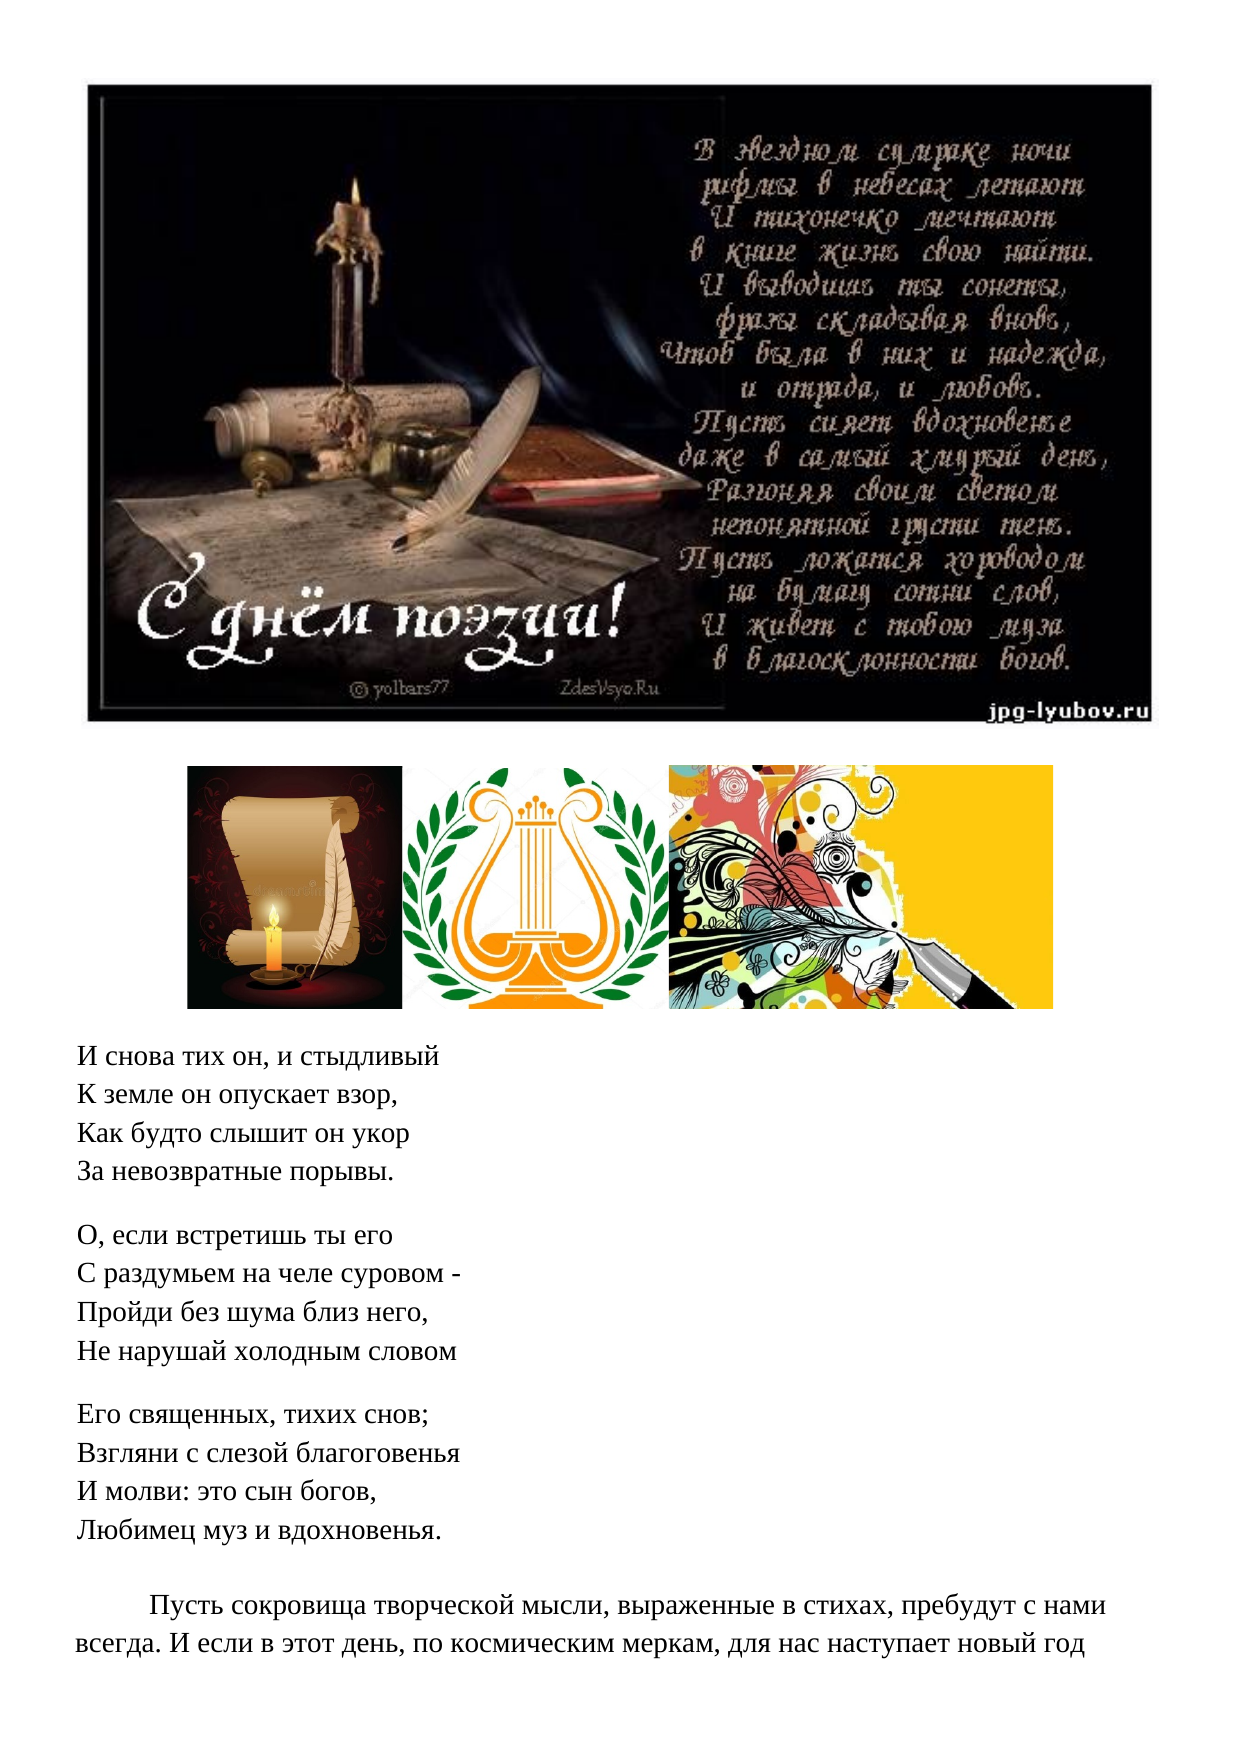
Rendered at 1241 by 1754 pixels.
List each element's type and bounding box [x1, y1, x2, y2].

table_header [74, 75, 1173, 1587]
picture [81, 78, 1159, 729]
picture [187, 765, 1054, 1009]
text [75, 1587, 1165, 1659]
